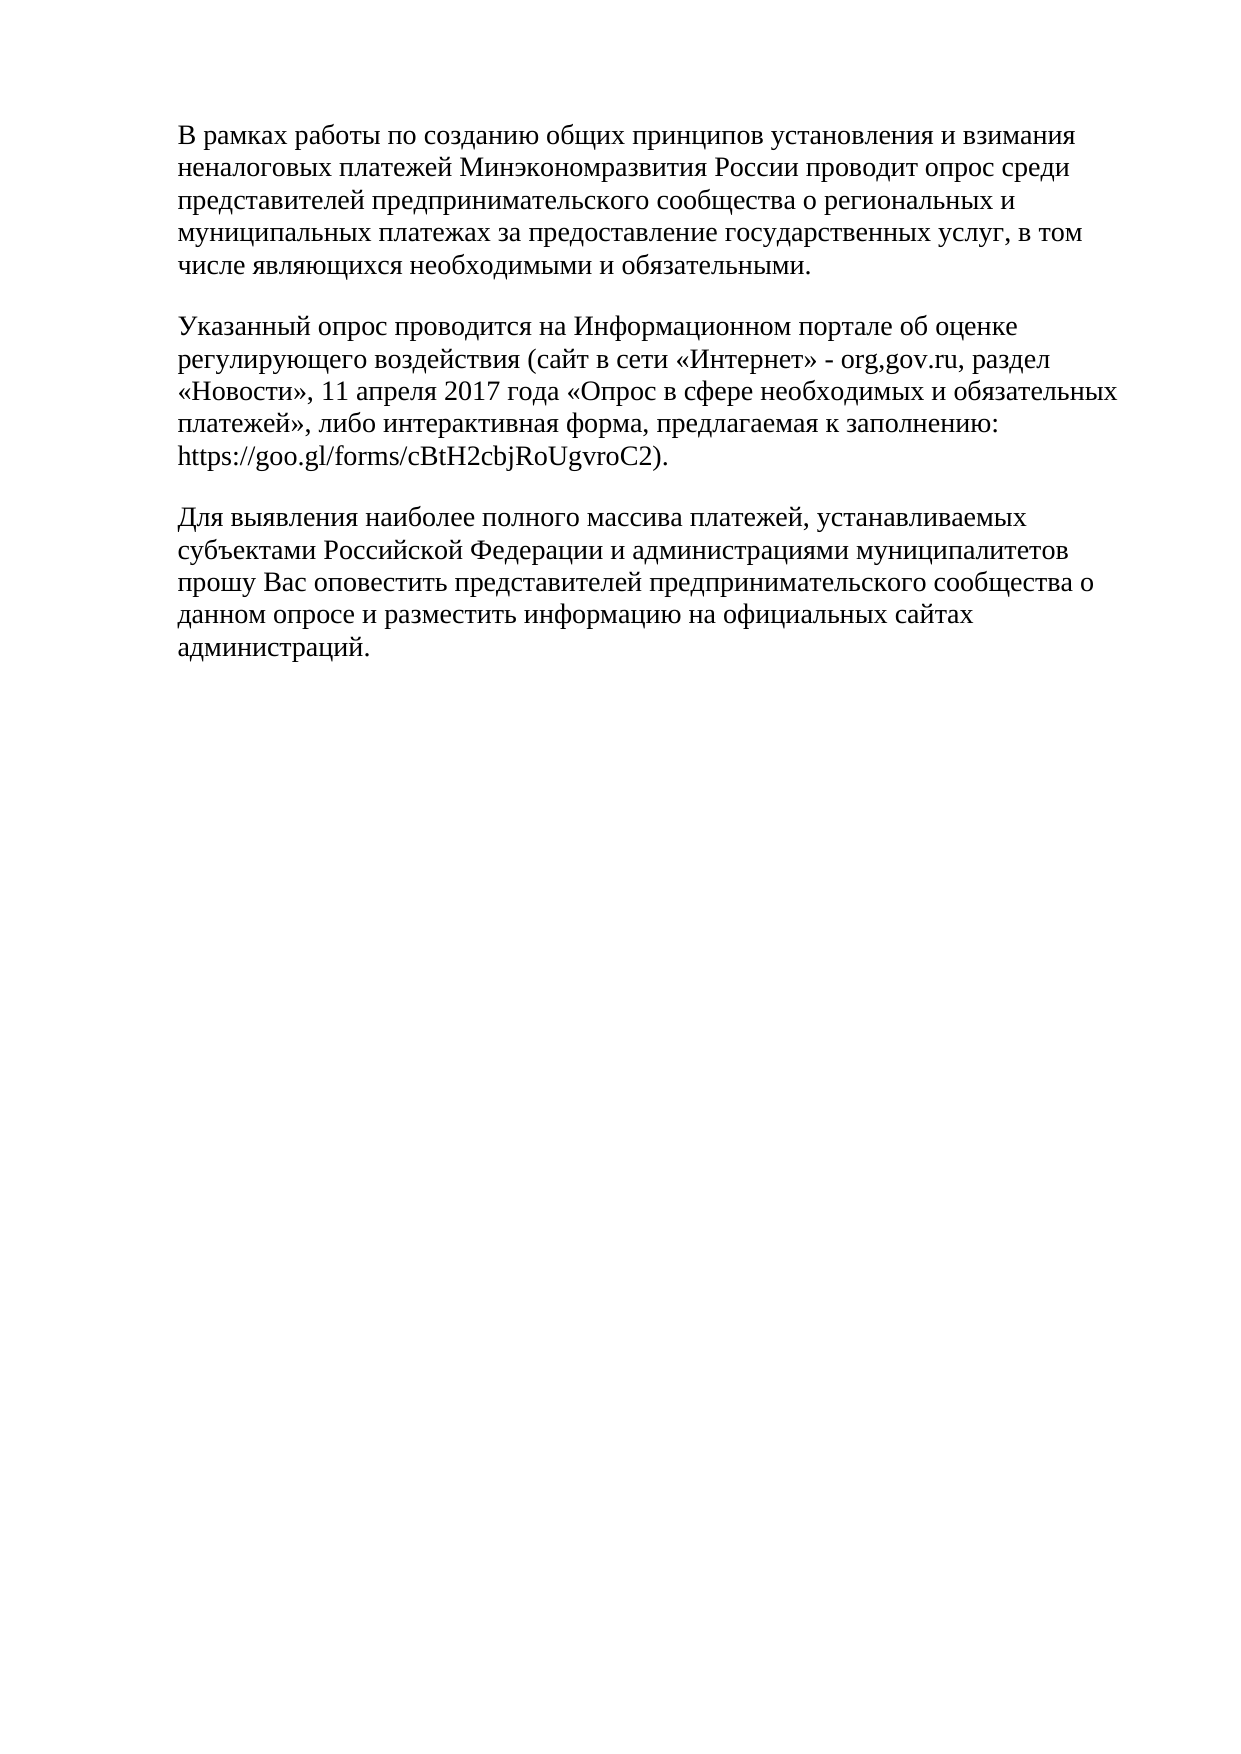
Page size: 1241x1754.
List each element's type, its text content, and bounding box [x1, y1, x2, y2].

text В рамках работы по созданию общих принципов установления и взимания неналоговых платежей Минэкономразвития России проводит опрос среди представителей предпринимательского сообщества о региональных и муниципальных платежах за предоставление государственных услуг, в том числе являющихся необходимыми и обязательными. [177, 118, 1152, 280]
text Указанный опрос проводится на Информационном портале об оценке регулирующего воздействия (сайт в сети «Интернет» - org,gov.ru, раздел «Новости», 11 апреля 2017 года «Опрос в сфере необходимых и обязательных платежей», либо интерактивная форма, предлагаемая к заполнению: https://goo.gl/forms/cBtH2cbjRoUgvroC2). [177, 309, 1152, 471]
text Для выявления наиболее полного массива платежей, устанавливаемых субъектами Российской Федерации и администрациями муниципалитетов прошу Вас оповестить представителей предпринимательского сообщества о данном опросе и разместить информацию на официальных сайтах администраций. [177, 500, 1152, 662]
